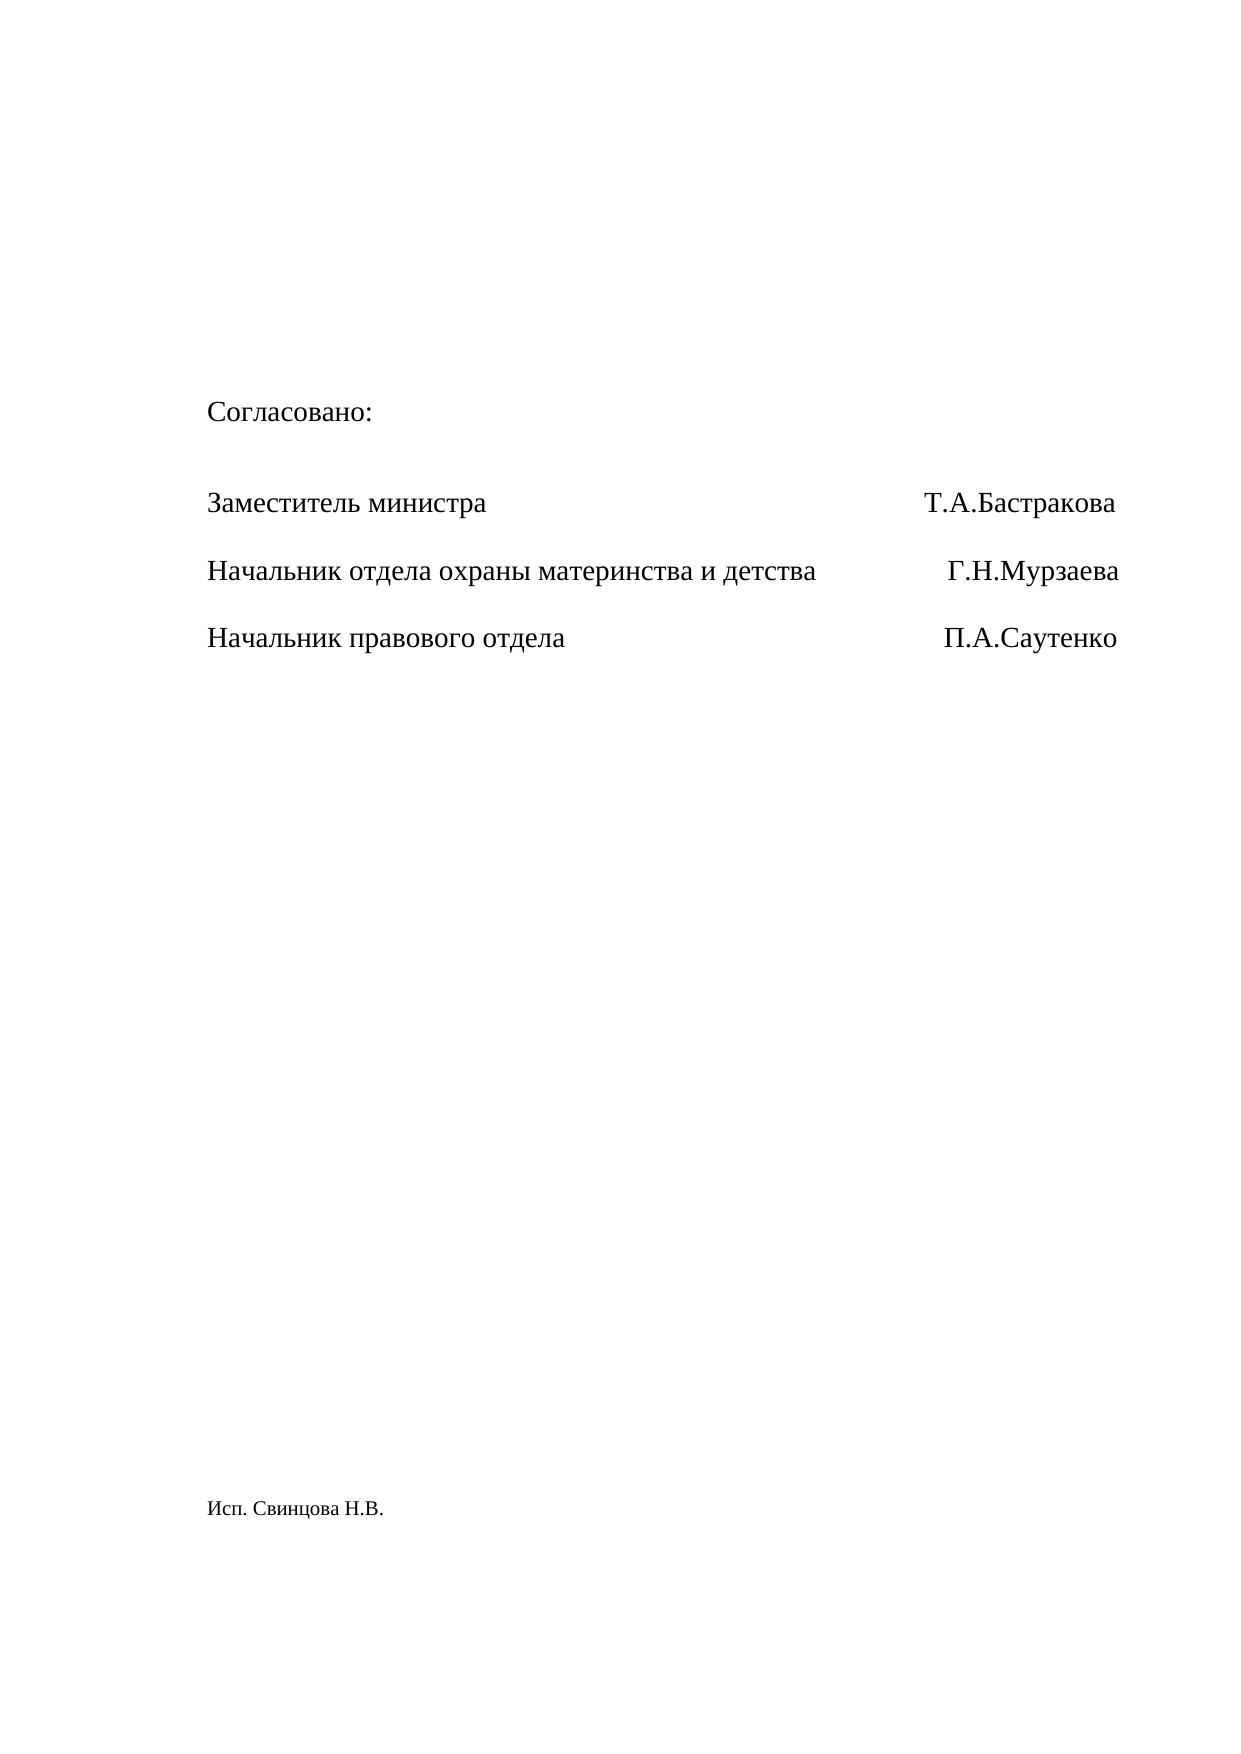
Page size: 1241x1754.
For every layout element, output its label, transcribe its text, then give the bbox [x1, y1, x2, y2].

text Начальник правового отдела П.А.Саутенко [207, 620, 1122, 653]
text Начальник отдела охраны материнства и детства Г.Н.Мурзаева [207, 553, 1122, 586]
text Заместитель министра Т.А.Бастракова [207, 486, 1122, 519]
text Согласовано: [207, 394, 1122, 428]
text Исп. Свинцова Н.В. [207, 1495, 1122, 1519]
